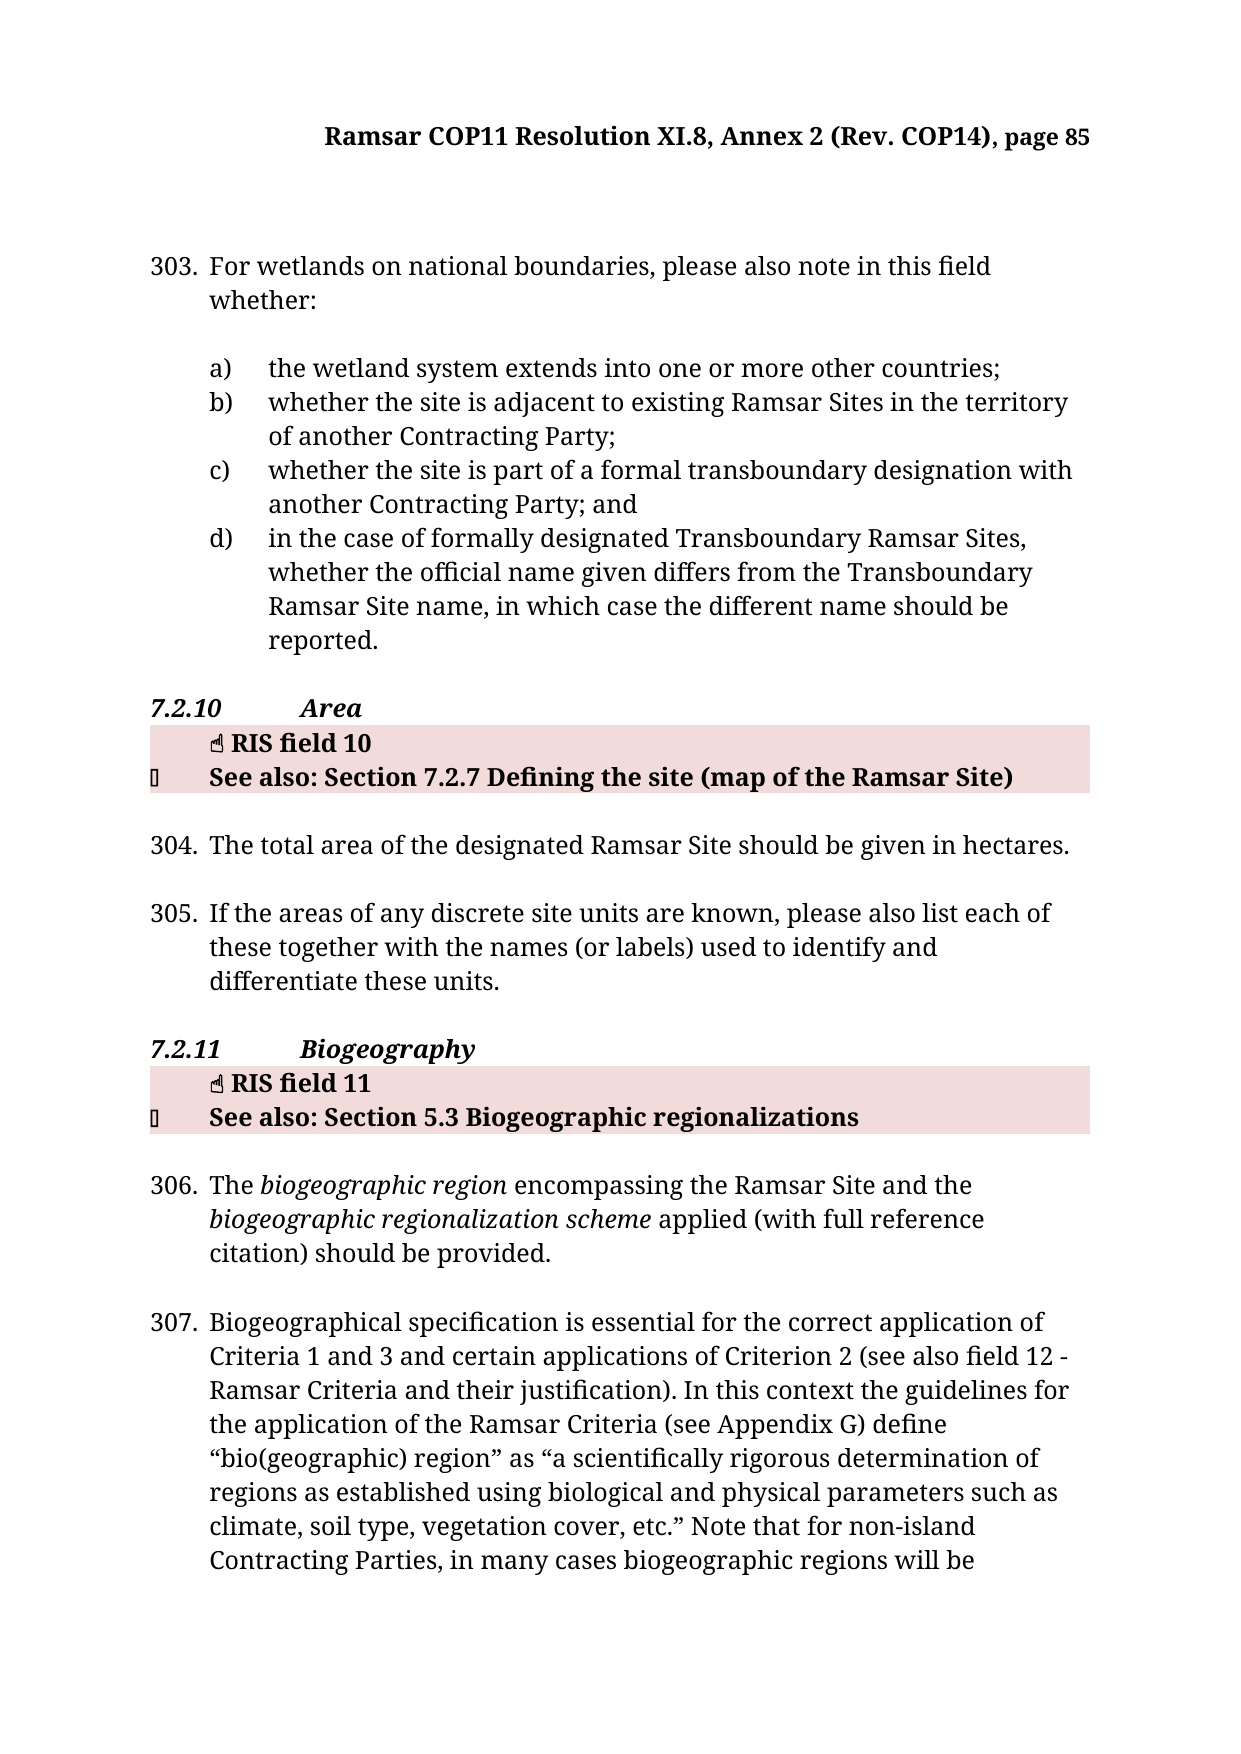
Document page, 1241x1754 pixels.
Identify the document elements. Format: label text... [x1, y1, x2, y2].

text 304. The total area of the designated Ramsar Site should be given in hectares. [150, 827, 1090, 861]
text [150, 1304, 1090, 1577]
subtitle 7.2.11 Biogeography [150, 1032, 1090, 1066]
list See also: Section 7.2.7 Defining the site (map of the Ramsar Site) [150, 759, 1090, 793]
text a) the wetland system extends into one or more other countries; [209, 351, 1090, 384]
text 303. For wetlands on national boundaries, please also note in this field whether: [150, 248, 1090, 316]
text 306. The biogeographic region encompassing the Ramsar Site and the biogeographic regionalization scheme applied (with full reference citation) should be provided. [150, 1168, 1090, 1270]
text RIS field 11 [150, 1066, 1090, 1100]
list See also: Section 5.3 Biogeographic regionalizations [150, 1100, 1090, 1134]
text d) in the case of formally designated Transboundary Ramsar Sites, whether the official name given differs from the Transboundary Ramsar Site name, in which case the different name should be reported. [209, 521, 1090, 657]
subtitle 7.2.10 Area [150, 691, 1090, 725]
text b) whether the site is adjacent to existing Ramsar Sites in the territory of another Contracting Party; [209, 384, 1090, 453]
text 305. If the areas of any discrete site units are known, please also list each of these together with the names (or labels) used to identify and differentiate these units. [150, 896, 1090, 998]
text RIS field 10 [150, 725, 1090, 759]
text c) whether the site is part of a formal transboundary designation with another Contracting Party; and [209, 453, 1090, 521]
